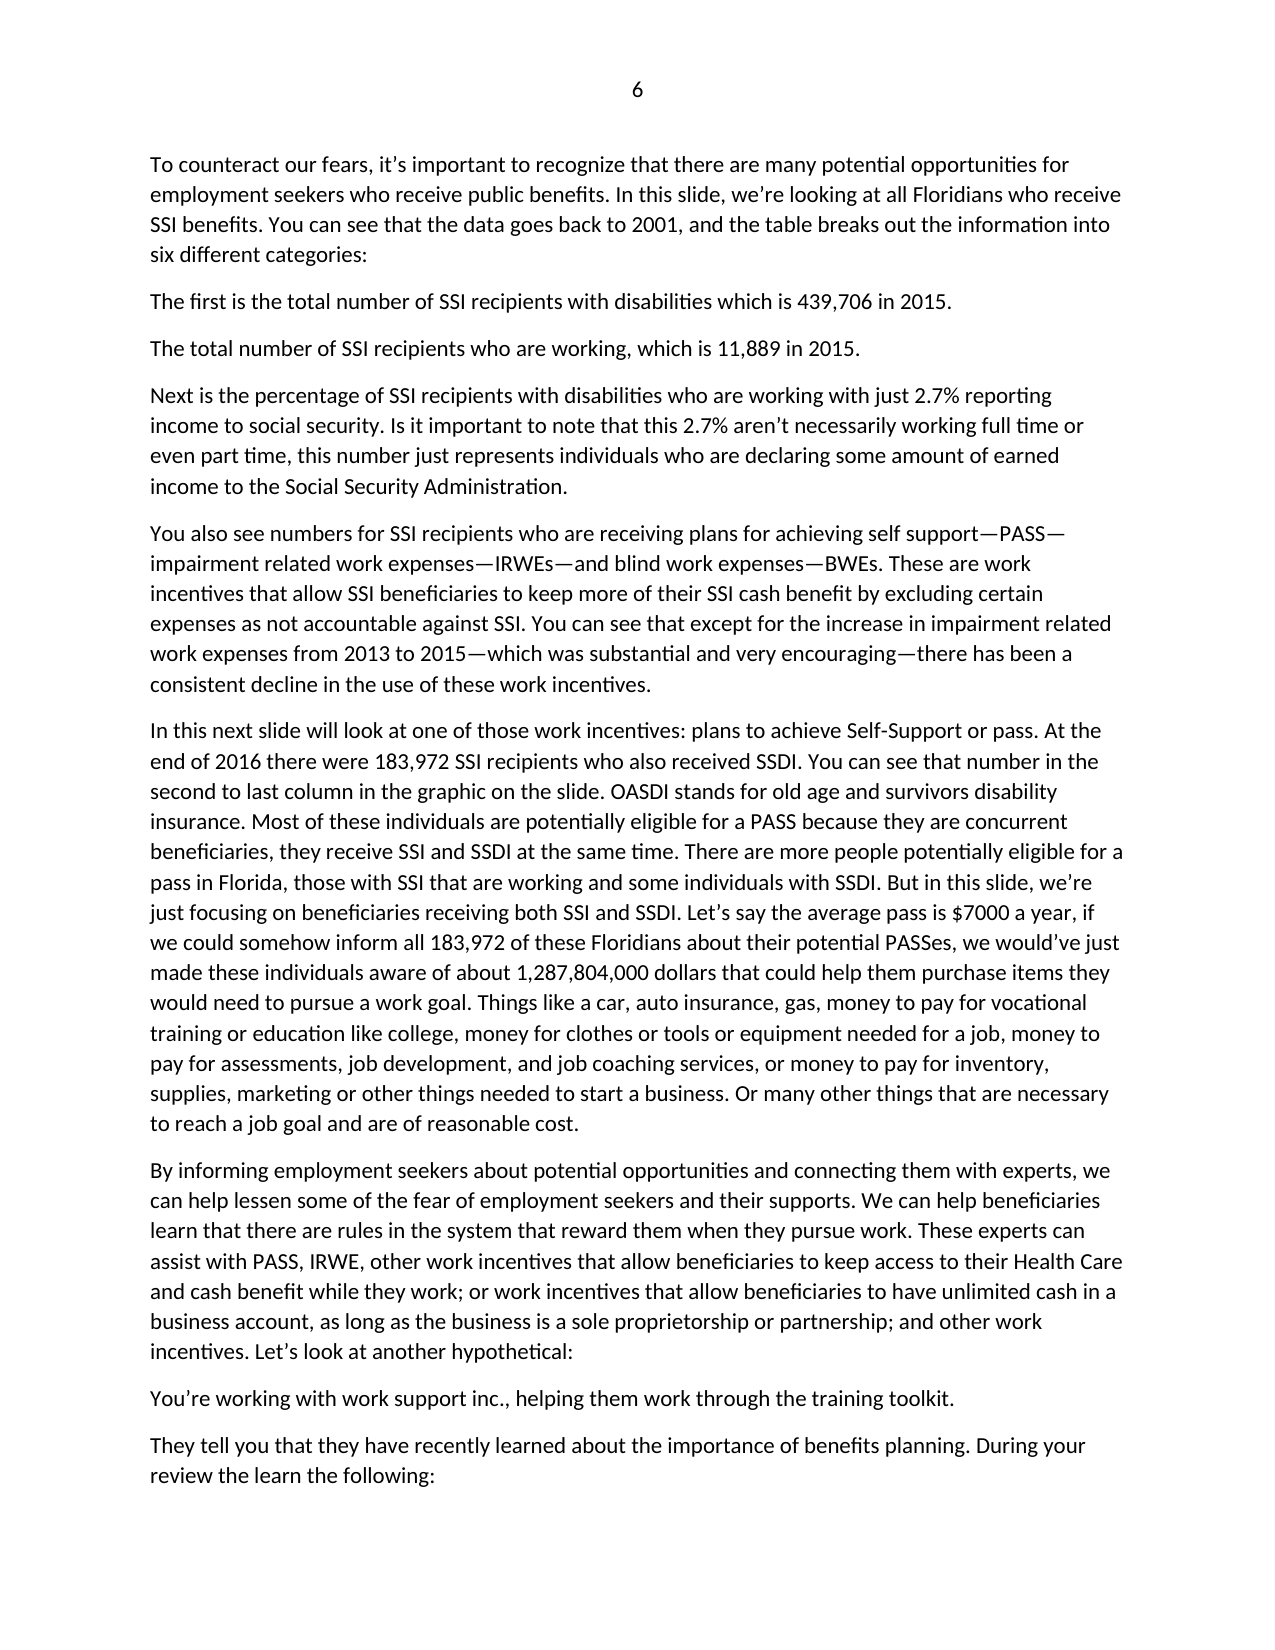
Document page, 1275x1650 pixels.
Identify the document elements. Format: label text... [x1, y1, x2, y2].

text You also see numbers for SSI recipients who are receiving plans for achieving self support—PASS—impairment related work expenses—IRWEs—and blind work expenses—BWEs. These are work incentives that allow SSI beneficiaries to keep more of their SSI cash benefit by excluding certain expenses as not accountable against SSI. You can see that except for the increase in impairment related work expenses from 2013 to 2015—which was substantial and very encouraging—there has been a consistent decline in the use of these work incentives. [150, 519, 1125, 698]
text Next is the percentage of SSI recipients with disabilities who are working with just 2.7% reporting income to social security. Is it important to note that this 2.7% aren’t necessarily working full time or even part time, this number just represents individuals who are declaring some amount of earned income to the Social Security Administration. [150, 381, 1125, 500]
text By informing employment seekers about potential opportunities and connecting them with experts, we can help lessen some of the fear of employment seekers and their supports. We can help beneficiaries learn that there are rules in the system that reward them when they pursue work. These experts can assist with PASS, IRWE, other work incentives that allow beneficiaries to keep access to their Health Care and cash benefit while they work; or work incentives that allow beneficiaries to have unlimited cash in a business account, as long as the business is a sole proprietorship or partnership; and other work incentives. Let’s look at another hypothetical: [150, 1156, 1125, 1366]
text In this next slide will look at one of those work incentives: plans to achieve Self-Support or pass. At the end of 2016 there were 183,972 SSI recipients who also received SSDI. You can see that number in the second to last column in the graphic on the slide. OASDI stands for old age and survivors disability insurance. Most of these individuals are potentially eligible for a PASS because they are concurrent beneficiaries, they receive SSI and SSDI at the same time. There are more people potentially eligible for a pass in Florida, those with SSI that are working and some individuals with SSDI. But in this slide, we’re just focusing on beneficiaries receiving both SSI and SSDI. Let’s say the average pass is $7000 a year, if we could somehow inform all 183,972 of these Floridians about their potential PASSes, we would’ve just made these individuals aware of about 1,287,804,000 dollars that could help them purchase items they would need to pursue a work goal. Things like a car, auto insurance, gas, money to pay for vocational training or education like college, money for clothes or tools or equipment needed for a job, money to pay for assessments, job development, and job coaching services, or money to pay for inventory, supplies, marketing or other things needed to start a business. Or many other things that are necessary to reach a job goal and are of reasonable cost. [150, 717, 1125, 1137]
text The first is the total number of SSI recipients with disabilities which is 439,706 in 2015. [150, 287, 1125, 316]
text You’re working with work support inc., helping them work through the training toolkit. [150, 1384, 1125, 1412]
text To counteract our fears, it’s important to recognize that there are many potential opportunities for employment seekers who receive public benefits. In this slide, we’re looking at all Floridians who receive SSI benefits. You can see that the data goes back to 2001, and the table breaks out the information into six different categories: [150, 150, 1125, 269]
text They tell you that they have recently learned about the importance of benefits planning. During your review the learn the following: [150, 1431, 1125, 1489]
text The total number of SSI recipients who are working, which is 11,889 in 2015. [150, 334, 1125, 362]
